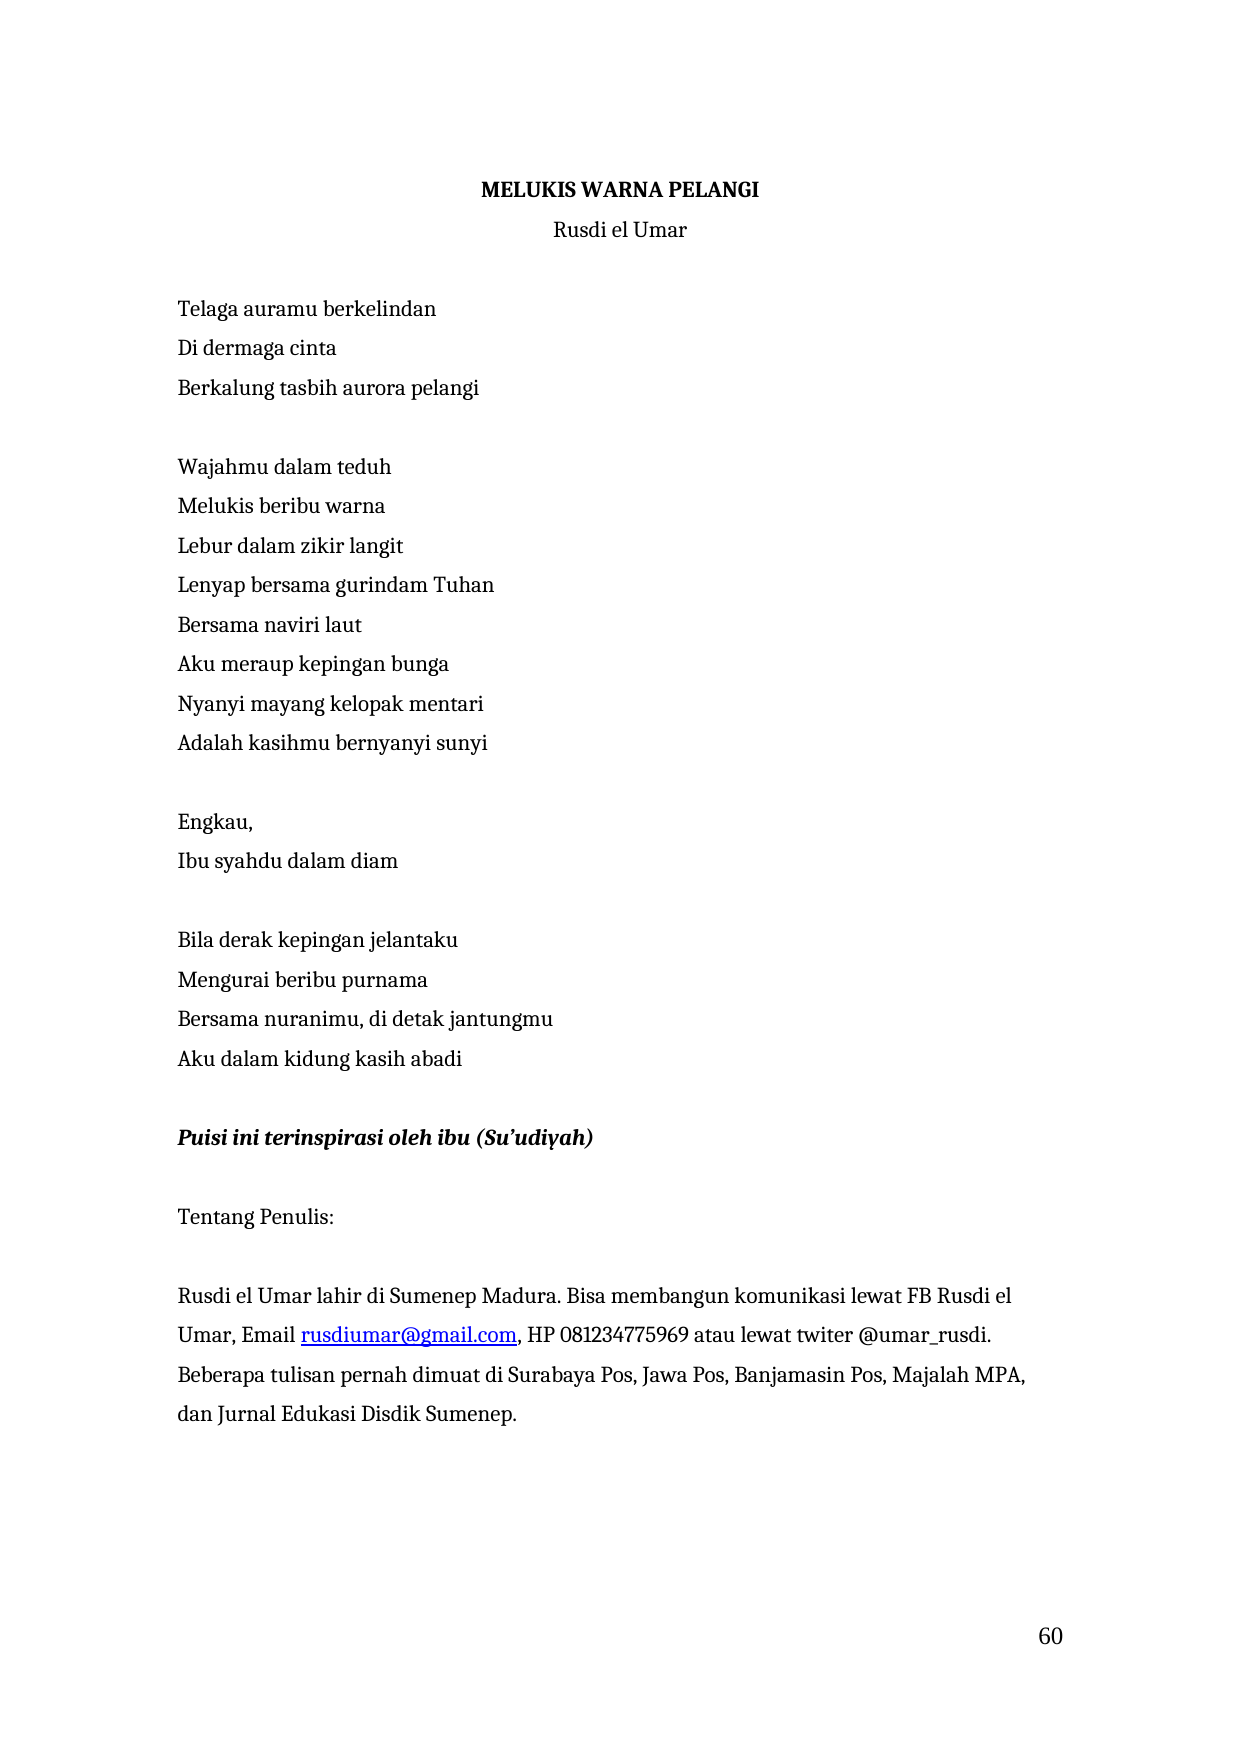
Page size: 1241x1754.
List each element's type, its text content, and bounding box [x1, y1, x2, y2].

text Bila derak kepingan jelantaku [177, 927, 1063, 954]
text Beberapa tulisan pernah dimuat di Surabaya Pos, Jawa Pos, Banjamasin Pos, Majalah MPA, dan Jurnal Edukasi Disdik Sumenep. [177, 1362, 1063, 1427]
text Nyanyi mayang kelopak mentari [177, 690, 1063, 717]
text Ibu syahdu dalam diam [177, 848, 1063, 875]
text Engkau, [177, 809, 1063, 835]
text Puisi ini terinspirasi oleh ibu (Su’udiyah) [177, 1125, 1063, 1151]
text Wajahmu dalam teduh [177, 453, 1063, 480]
text Tentang Penulis: [177, 1204, 1063, 1230]
text Adalah kasihmu bernyanyi sunyi [177, 730, 1063, 756]
text Mengurai beribu purnama [177, 967, 1063, 993]
text MELUKIS WARNA PELANGI [177, 177, 1063, 203]
text Di dermaga cinta [177, 335, 1063, 361]
text Berkalung tasbih aurora pelangi [177, 374, 1063, 401]
text Melukis beribu warna [177, 493, 1063, 519]
text Lebur dalam zikir langit [177, 532, 1063, 559]
text Aku meraup kepingan bunga [177, 651, 1063, 677]
text Bersama naviri laut [177, 611, 1063, 638]
text Telaga auramu berkelindan [177, 296, 1063, 322]
text Rusdi el Umar [177, 217, 1063, 243]
text Rusdi el Umar lahir di Sumenep Madura. Bisa membangun komunikasi lewat FB Rusdi el Umar, Email rusdiumar@gmail.com, HP 081234775969 atau lewat twiter @umar_rusdi. [177, 1283, 1063, 1348]
text Bersama nuranimu, di detak jantungmu [177, 1006, 1063, 1033]
text Aku dalam kidung kasih abadi [177, 1046, 1063, 1072]
text Lenyap bersama gurindam Tuhan [177, 572, 1063, 598]
